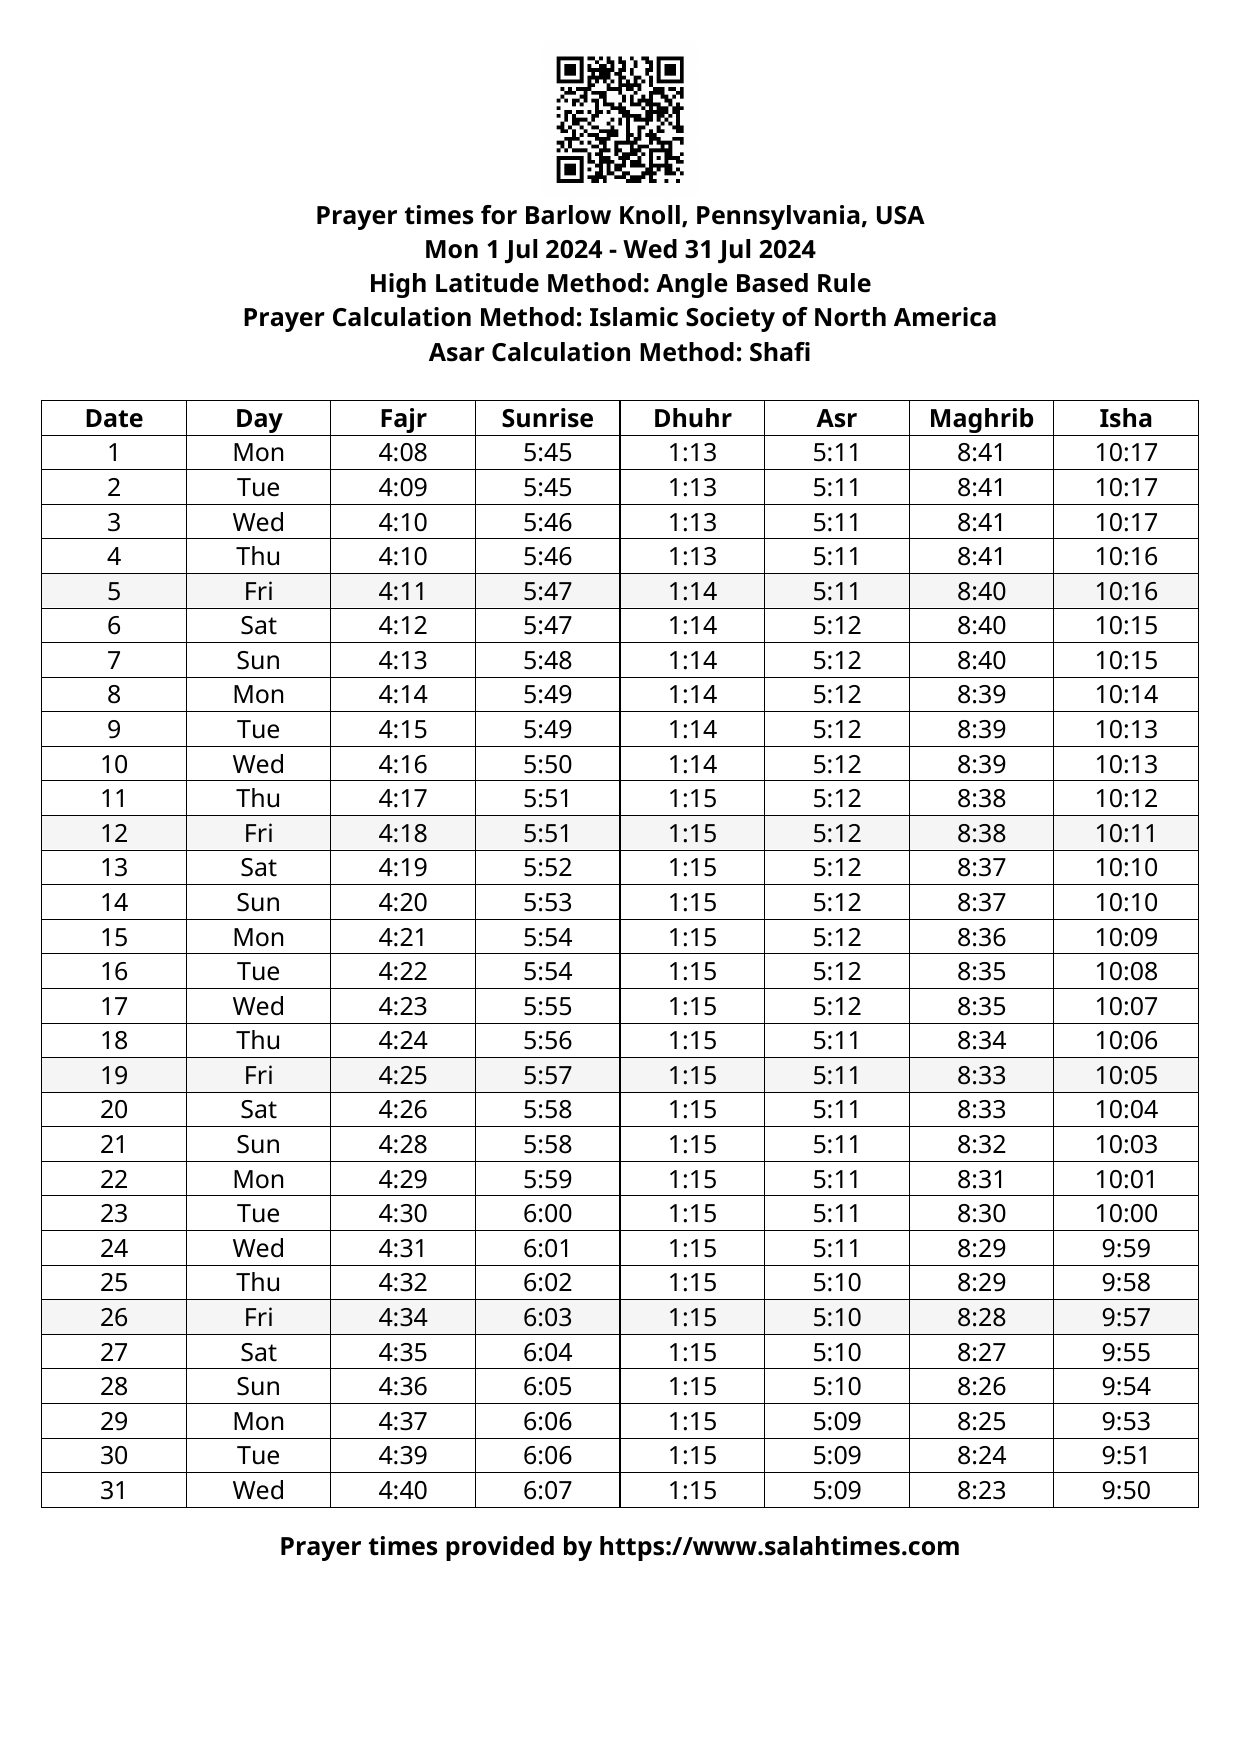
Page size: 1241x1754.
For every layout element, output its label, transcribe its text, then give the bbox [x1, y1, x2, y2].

table_cell 8:34 [910, 1024, 1053, 1057]
table_cell 5:45 [476, 436, 619, 469]
table_cell Thu [187, 1266, 330, 1299]
text Prayer times provided by https://www.salahtimes.com [42, 1528, 1198, 1563]
table_cell Mon [187, 920, 330, 953]
table_cell 10:16 [1054, 574, 1198, 607]
table_cell 4:22 [331, 954, 475, 988]
table_cell 4:26 [331, 1093, 475, 1126]
table_cell 1:15 [621, 954, 764, 988]
table_cell 8:30 [910, 1196, 1053, 1230]
table_cell Wed [187, 747, 330, 780]
table_cell Wed [187, 1231, 330, 1264]
table_cell 8:29 [910, 1266, 1053, 1299]
table_cell 5:10 [765, 1266, 909, 1299]
table_cell 1:15 [621, 1162, 764, 1195]
table_cell 6:02 [476, 1266, 619, 1299]
table_cell Wed [187, 505, 330, 538]
table_cell 4:18 [331, 816, 475, 849]
table_cell 10:01 [1054, 1162, 1198, 1195]
table_cell 8:23 [910, 1473, 1053, 1507]
table_cell 5:51 [476, 816, 619, 849]
table_cell 1:15 [621, 1127, 764, 1161]
table_cell 25 [42, 1266, 186, 1299]
table_header Fajr [331, 401, 475, 434]
table_header Sunrise [476, 401, 619, 434]
table_cell 10:13 [1054, 747, 1198, 780]
table_cell 5:09 [765, 1473, 909, 1507]
table_cell Sun [187, 1369, 330, 1403]
table_cell 4 [42, 539, 186, 573]
table_cell 9 [42, 712, 186, 746]
table_cell 8:39 [910, 747, 1053, 780]
table_cell 1:13 [621, 470, 764, 504]
table_cell 5:53 [476, 885, 619, 919]
table_cell 5:12 [765, 747, 909, 780]
table_cell 8:40 [910, 643, 1053, 677]
table_cell 6:01 [476, 1231, 619, 1264]
table_cell 5:11 [765, 1196, 909, 1230]
table_cell 18 [42, 1024, 186, 1057]
table_cell 6:00 [476, 1196, 619, 1230]
table_cell Tue [187, 1439, 330, 1472]
table_cell 5:11 [765, 436, 909, 469]
table_cell 10:15 [1054, 643, 1198, 677]
table_cell 1:14 [621, 609, 764, 642]
table_cell 9:53 [1054, 1404, 1198, 1437]
table_cell 6:06 [476, 1404, 619, 1437]
table_cell 23 [42, 1196, 186, 1230]
table_cell 5:12 [765, 816, 909, 849]
table_cell 4:32 [331, 1266, 475, 1299]
table_cell 5:12 [765, 920, 909, 953]
table_cell 5:47 [476, 574, 619, 607]
table_cell 1:15 [621, 1024, 764, 1057]
table_header Dhuhr [621, 401, 764, 434]
table_cell 10:14 [1054, 678, 1198, 711]
table_cell 8:41 [910, 470, 1053, 504]
table_cell 4:31 [331, 1231, 475, 1264]
table_cell 5:11 [765, 574, 909, 607]
table_cell 5:10 [765, 1300, 909, 1334]
table_cell 9:54 [1054, 1369, 1198, 1403]
table_cell 9:58 [1054, 1266, 1198, 1299]
table_cell 4:14 [331, 678, 475, 711]
table_cell 4:25 [331, 1058, 475, 1092]
table_cell 5:58 [476, 1093, 619, 1126]
table_cell 4:20 [331, 885, 475, 919]
table_cell 4:15 [331, 712, 475, 746]
table_cell 8:28 [910, 1300, 1053, 1334]
table_cell 6 [42, 609, 186, 642]
table_cell 5:12 [765, 989, 909, 1022]
table_cell Thu [187, 1024, 330, 1057]
table_cell 4:23 [331, 989, 475, 1022]
table_cell 5:46 [476, 505, 619, 538]
table_cell 8:38 [910, 816, 1053, 849]
text Prayer times for Barlow Knoll, Pennsylvania, USA [42, 198, 1198, 232]
table_cell 10:05 [1054, 1058, 1198, 1092]
table_cell 5:11 [765, 539, 909, 573]
table_cell 17 [42, 989, 186, 1022]
table_cell 1:15 [621, 1093, 764, 1126]
text Prayer Calculation Method: Islamic Society of North America [42, 300, 1198, 334]
table_cell 3 [42, 505, 186, 538]
table_cell 5:10 [765, 1335, 909, 1368]
table_cell Fri [187, 1058, 330, 1092]
table_cell 12 [42, 816, 186, 849]
table_cell 5:55 [476, 989, 619, 1022]
table_cell 4:24 [331, 1024, 475, 1057]
table_cell 8:31 [910, 1162, 1053, 1195]
table_cell 9:55 [1054, 1335, 1198, 1368]
table_cell 13 [42, 851, 186, 884]
table_cell 8:41 [910, 505, 1053, 538]
table_cell 8:37 [910, 851, 1053, 884]
table_cell 10:03 [1054, 1127, 1198, 1161]
table_cell Sat [187, 1335, 330, 1368]
table_cell Mon [187, 436, 330, 469]
table_cell 5:10 [765, 1369, 909, 1403]
table_cell 6:07 [476, 1473, 619, 1507]
table_cell 4:28 [331, 1127, 475, 1161]
table_cell 4:13 [331, 643, 475, 677]
table_cell 10:12 [1054, 781, 1198, 815]
table_cell 1:15 [621, 1231, 764, 1264]
table_cell 1:15 [621, 1369, 764, 1403]
table_cell 1:15 [621, 1266, 764, 1299]
table_cell Sun [187, 643, 330, 677]
table_cell 10:15 [1054, 609, 1198, 642]
table_cell 10:00 [1054, 1196, 1198, 1230]
table_cell 4:35 [331, 1335, 475, 1368]
table_cell 14 [42, 885, 186, 919]
table_cell 4:29 [331, 1162, 475, 1195]
table_cell 8:33 [910, 1058, 1053, 1092]
table_header Day [187, 401, 330, 434]
table_cell 5:11 [765, 1162, 909, 1195]
table_cell 29 [42, 1404, 186, 1437]
table_cell 30 [42, 1439, 186, 1472]
table_cell 4:11 [331, 574, 475, 607]
table_header Isha [1054, 401, 1198, 434]
table_cell 10:17 [1054, 470, 1198, 504]
table_cell 9:59 [1054, 1231, 1198, 1264]
table_header Asr [765, 401, 909, 434]
table_cell Tue [187, 1196, 330, 1230]
text Asar Calculation Method: Shafi [42, 334, 1198, 368]
table_cell 7 [42, 643, 186, 677]
table_cell 8:38 [910, 781, 1053, 815]
table_cell 10:11 [1054, 816, 1198, 849]
table_cell 5:11 [765, 1058, 909, 1092]
table_cell 4:30 [331, 1196, 475, 1230]
table_cell Mon [187, 678, 330, 711]
table_cell 1:15 [621, 989, 764, 1022]
table_cell 31 [42, 1473, 186, 1507]
table_cell 10 [42, 747, 186, 780]
table_cell Thu [187, 781, 330, 815]
table_cell 1:15 [621, 1058, 764, 1092]
table_cell 8:33 [910, 1093, 1053, 1126]
table_cell 8:39 [910, 712, 1053, 746]
table_cell Mon [187, 1404, 330, 1437]
table_cell 5:11 [765, 470, 909, 504]
table_cell 21 [42, 1127, 186, 1161]
table_cell 10:17 [1054, 436, 1198, 469]
table_cell 8:35 [910, 989, 1053, 1022]
table_cell 4:21 [331, 920, 475, 953]
table_cell 1:15 [621, 851, 764, 884]
table_cell Fri [187, 574, 330, 607]
table_cell 1:13 [621, 505, 764, 538]
table_cell 1:14 [621, 574, 764, 607]
text Mon 1 Jul 2024 - Wed 31 Jul 2024 [42, 232, 1198, 266]
table_cell 10:10 [1054, 885, 1198, 919]
table_cell Tue [187, 954, 330, 988]
table_cell 8:24 [910, 1439, 1053, 1472]
table_cell 6:04 [476, 1335, 619, 1368]
table_cell 5:12 [765, 954, 909, 988]
table_cell Tue [187, 470, 330, 504]
table_cell 1:15 [621, 1300, 764, 1334]
table_cell 8:32 [910, 1127, 1053, 1161]
table_cell 1:15 [621, 1335, 764, 1368]
table_cell 8:41 [910, 539, 1053, 573]
table_cell 5:11 [765, 1231, 909, 1264]
table_cell 8:40 [910, 609, 1053, 642]
table_cell 8:26 [910, 1369, 1053, 1403]
table_cell 10:07 [1054, 989, 1198, 1022]
table_cell Wed [187, 1473, 330, 1507]
picture [542, 41, 699, 198]
table_cell 1:15 [621, 1404, 764, 1437]
table_cell 9:57 [1054, 1300, 1198, 1334]
table_cell 1:15 [621, 920, 764, 953]
table_cell 1:14 [621, 643, 764, 677]
table_cell 5:57 [476, 1058, 619, 1092]
table_cell 8:35 [910, 954, 1053, 988]
table_cell 5:59 [476, 1162, 619, 1195]
table_cell 5:49 [476, 678, 619, 711]
table_cell 10:13 [1054, 712, 1198, 746]
table_cell 1:15 [621, 816, 764, 849]
table_cell 4:12 [331, 609, 475, 642]
table_cell 5:49 [476, 712, 619, 746]
table_cell Mon [187, 1162, 330, 1195]
table_cell 10:08 [1054, 954, 1198, 988]
table_cell 5:09 [765, 1404, 909, 1437]
table_cell Sun [187, 1127, 330, 1161]
table_cell 1 [42, 436, 186, 469]
table_cell 4:36 [331, 1369, 475, 1403]
table_cell 28 [42, 1369, 186, 1403]
table_cell 6:03 [476, 1300, 619, 1334]
table_cell 5:45 [476, 470, 619, 504]
table_cell 5:46 [476, 539, 619, 573]
table_cell 5:12 [765, 781, 909, 815]
table_cell 10:06 [1054, 1024, 1198, 1057]
table_cell 6:06 [476, 1439, 619, 1472]
table_cell 5:12 [765, 678, 909, 711]
table_cell Sat [187, 851, 330, 884]
table_cell 20 [42, 1093, 186, 1126]
table_cell 8:29 [910, 1231, 1053, 1264]
table_cell 8:40 [910, 574, 1053, 607]
table_cell Sat [187, 609, 330, 642]
table_cell 26 [42, 1300, 186, 1334]
table_cell 5:09 [765, 1439, 909, 1472]
table_cell 1:15 [621, 885, 764, 919]
table_cell 8 [42, 678, 186, 711]
table_cell 16 [42, 954, 186, 988]
table_cell 8:25 [910, 1404, 1053, 1437]
table_cell 8:41 [910, 436, 1053, 469]
table_cell 11 [42, 781, 186, 815]
table_cell 5:11 [765, 1127, 909, 1161]
table_cell 1:15 [621, 781, 764, 815]
table_cell 1:13 [621, 539, 764, 573]
table_cell 5:47 [476, 609, 619, 642]
table_cell Wed [187, 989, 330, 1022]
table_cell 5:11 [765, 1024, 909, 1057]
table_cell 5:50 [476, 747, 619, 780]
table_cell 5:11 [765, 1093, 909, 1126]
table_cell 5:54 [476, 920, 619, 953]
table_cell 9:51 [1054, 1439, 1198, 1472]
table_cell 4:16 [331, 747, 475, 780]
table_cell 19 [42, 1058, 186, 1092]
table_cell 5:12 [765, 609, 909, 642]
table_cell 5:12 [765, 643, 909, 677]
table_cell 8:37 [910, 885, 1053, 919]
table_cell 1:15 [621, 1473, 764, 1507]
table_cell 4:39 [331, 1439, 475, 1472]
table_cell 6:05 [476, 1369, 619, 1403]
table_cell 22 [42, 1162, 186, 1195]
table_cell 5 [42, 574, 186, 607]
table_cell 4:17 [331, 781, 475, 815]
table_cell 15 [42, 920, 186, 953]
table_cell 5:54 [476, 954, 619, 988]
table_cell 5:11 [765, 505, 909, 538]
table_cell 1:15 [621, 1439, 764, 1472]
table_cell 8:36 [910, 920, 1053, 953]
table_cell 5:51 [476, 781, 619, 815]
table_cell 10:17 [1054, 505, 1198, 538]
table_cell 27 [42, 1335, 186, 1368]
table_header Date [42, 401, 186, 434]
table_cell 5:12 [765, 851, 909, 884]
table_cell 8:27 [910, 1335, 1053, 1368]
table_cell 9:50 [1054, 1473, 1198, 1507]
table_cell 4:10 [331, 505, 475, 538]
table_cell 1:14 [621, 747, 764, 780]
table_cell 10:04 [1054, 1093, 1198, 1126]
table_cell 4:19 [331, 851, 475, 884]
table_cell 1:14 [621, 712, 764, 746]
table_cell 8:39 [910, 678, 1053, 711]
table_cell 2 [42, 470, 186, 504]
table_cell Fri [187, 1300, 330, 1334]
table_cell 5:12 [765, 712, 909, 746]
table_cell Thu [187, 539, 330, 573]
table_cell 4:37 [331, 1404, 475, 1437]
table_cell 4:40 [331, 1473, 475, 1507]
table_cell 5:48 [476, 643, 619, 677]
table_cell 5:56 [476, 1024, 619, 1057]
table_cell 1:15 [621, 1196, 764, 1230]
table_cell Fri [187, 816, 330, 849]
table_header Maghrib [910, 401, 1053, 434]
table_cell 10:16 [1054, 539, 1198, 573]
table_cell 5:12 [765, 885, 909, 919]
table_cell 4:08 [331, 436, 475, 469]
table_cell 4:34 [331, 1300, 475, 1334]
table_cell 5:58 [476, 1127, 619, 1161]
table_cell 10:10 [1054, 851, 1198, 884]
table_cell 4:10 [331, 539, 475, 573]
text High Latitude Method: Angle Based Rule [42, 266, 1198, 300]
table_cell 24 [42, 1231, 186, 1264]
table_cell 4:09 [331, 470, 475, 504]
table_cell Sat [187, 1093, 330, 1126]
table_cell 10:09 [1054, 920, 1198, 953]
table_cell 1:13 [621, 436, 764, 469]
table_cell 1:14 [621, 678, 764, 711]
table_cell Tue [187, 712, 330, 746]
table_cell Sun [187, 885, 330, 919]
table_cell 5:52 [476, 851, 619, 884]
